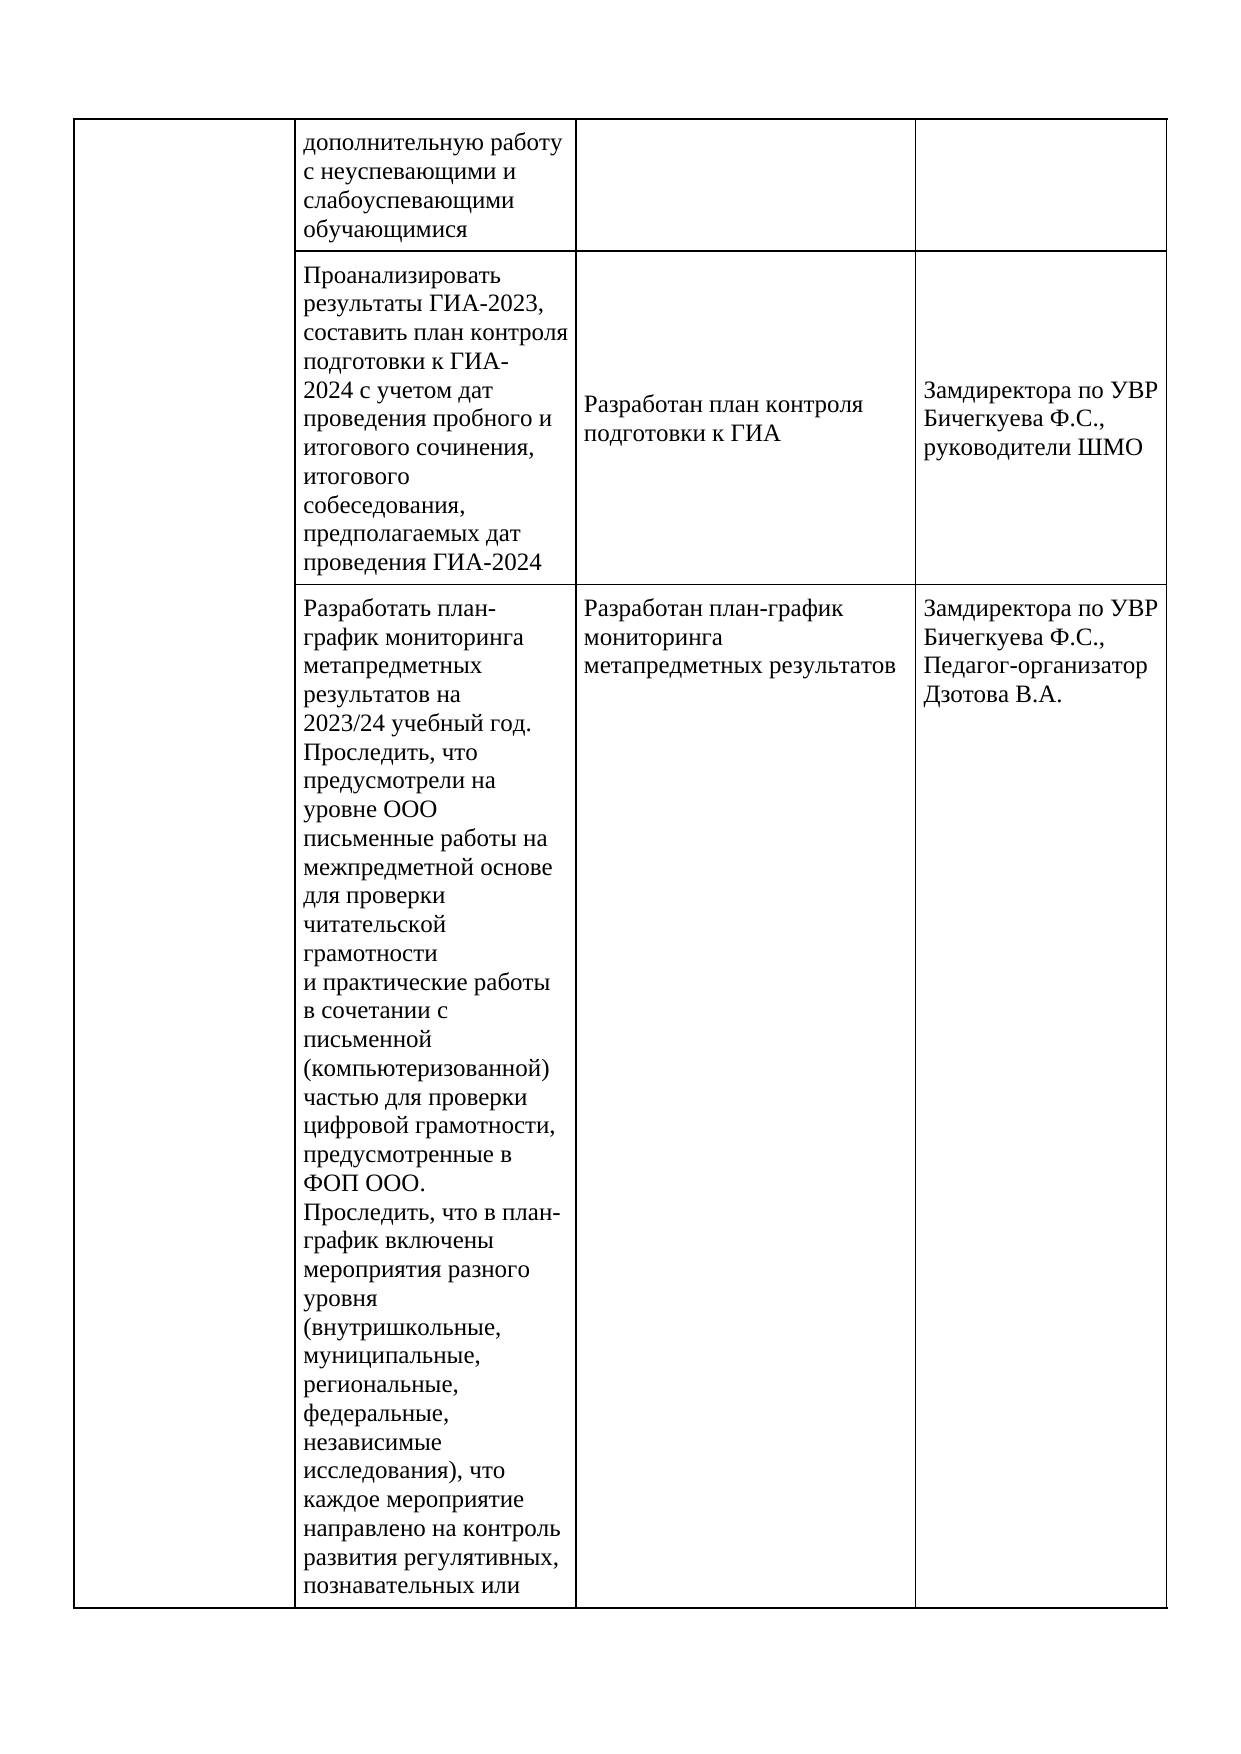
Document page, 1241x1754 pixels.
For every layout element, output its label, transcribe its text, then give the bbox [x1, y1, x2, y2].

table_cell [296, 585, 575, 1607]
table_cell Разработан план контроля подготовки к ГИА [577, 252, 915, 584]
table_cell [916, 585, 1166, 1607]
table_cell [577, 120, 915, 250]
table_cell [296, 120, 575, 250]
table_cell Проанализировать результаты ГИА-2023, составить план контроля подготовки к ГИА-2024 с учетом дат проведения пробного и итогового сочинения, итогового собеседования, предполагаемых дат проведения ГИА-2024 [296, 252, 575, 584]
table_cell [916, 120, 1166, 250]
table_cell Замдиректора по УВР Бичегкуева Ф.С., руководители ШМО [916, 252, 1166, 584]
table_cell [75, 120, 294, 1607]
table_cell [577, 585, 915, 1607]
